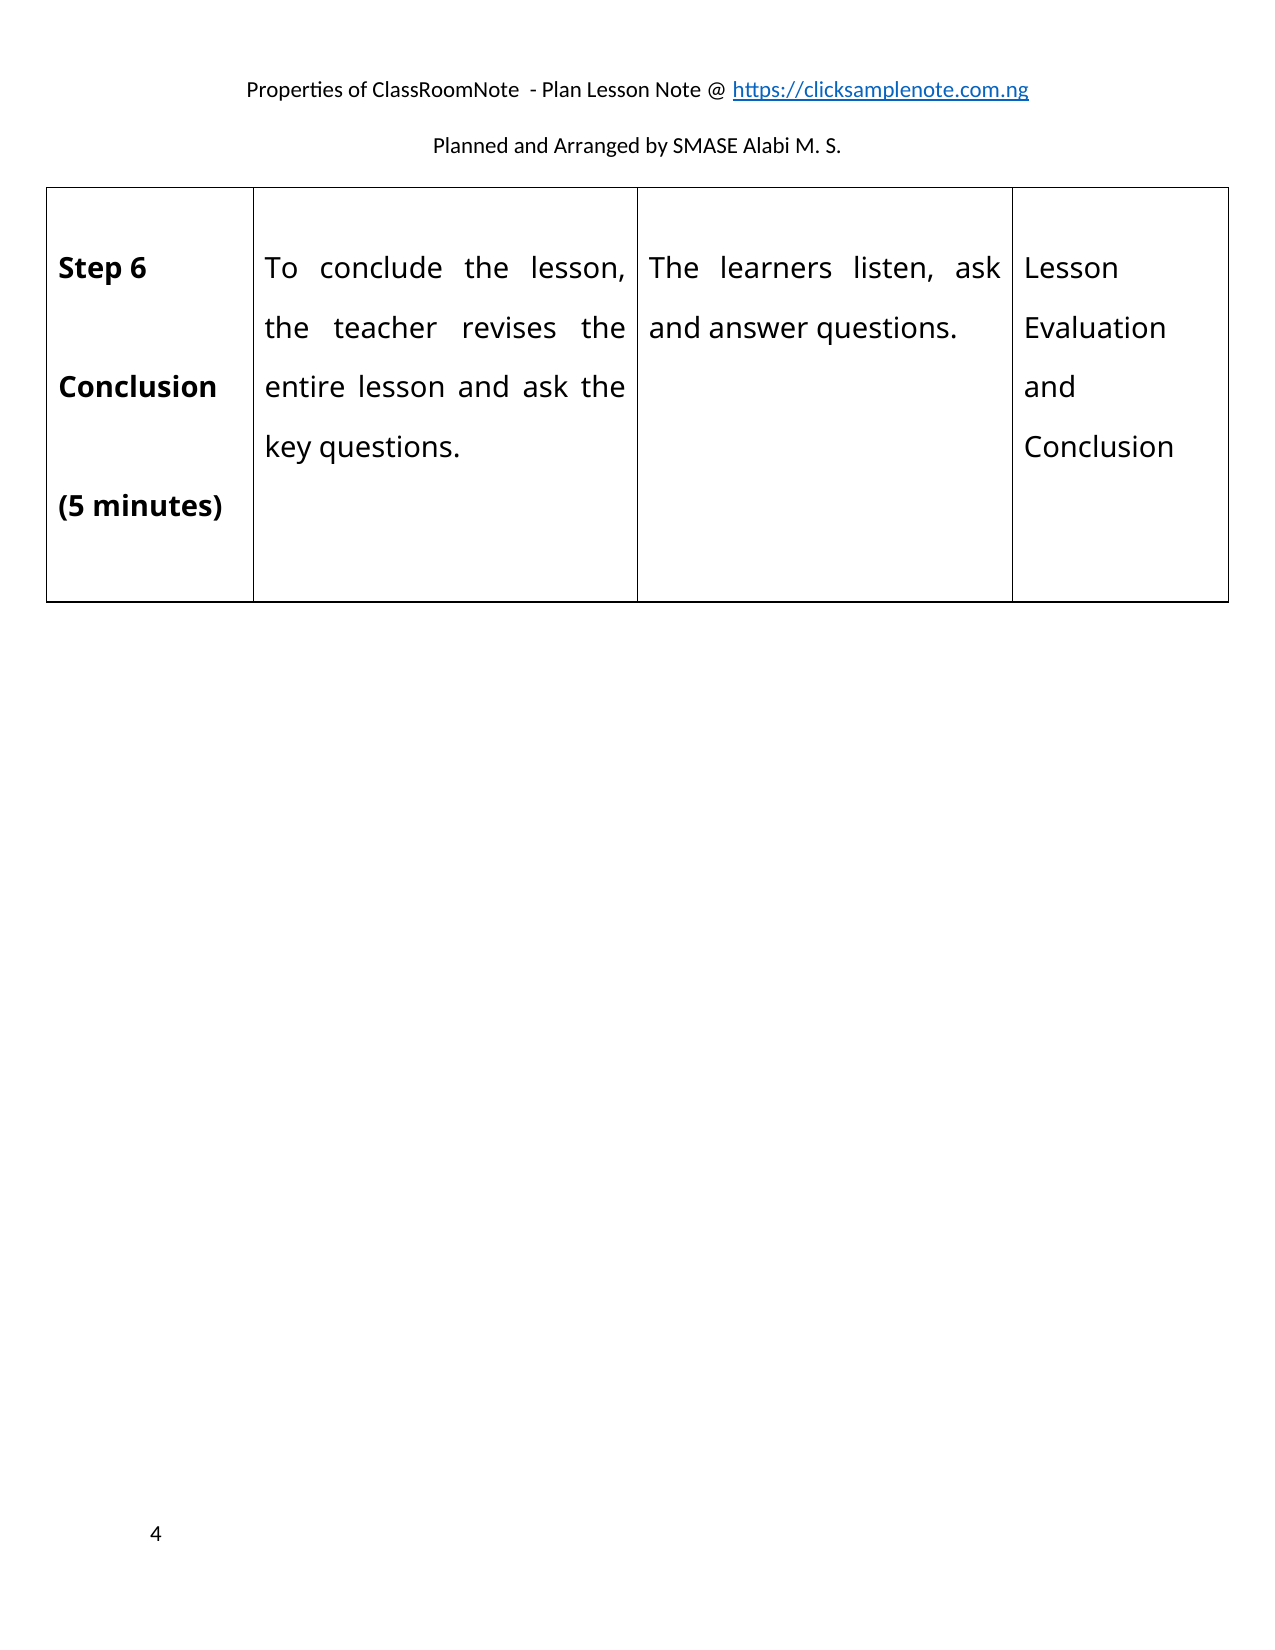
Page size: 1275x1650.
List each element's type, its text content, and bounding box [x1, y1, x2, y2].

table_cell The learners listen, ask and answer questions. [638, 188, 1012, 601]
table_cell To conclude the lesson, the teacher revises the entire lesson and ask the key questions. [254, 188, 637, 601]
table_cell Lesson Evaluation and Conclusion [1013, 188, 1228, 601]
table_cell Step 6 Conclusion (5 minutes) [47, 188, 253, 601]
